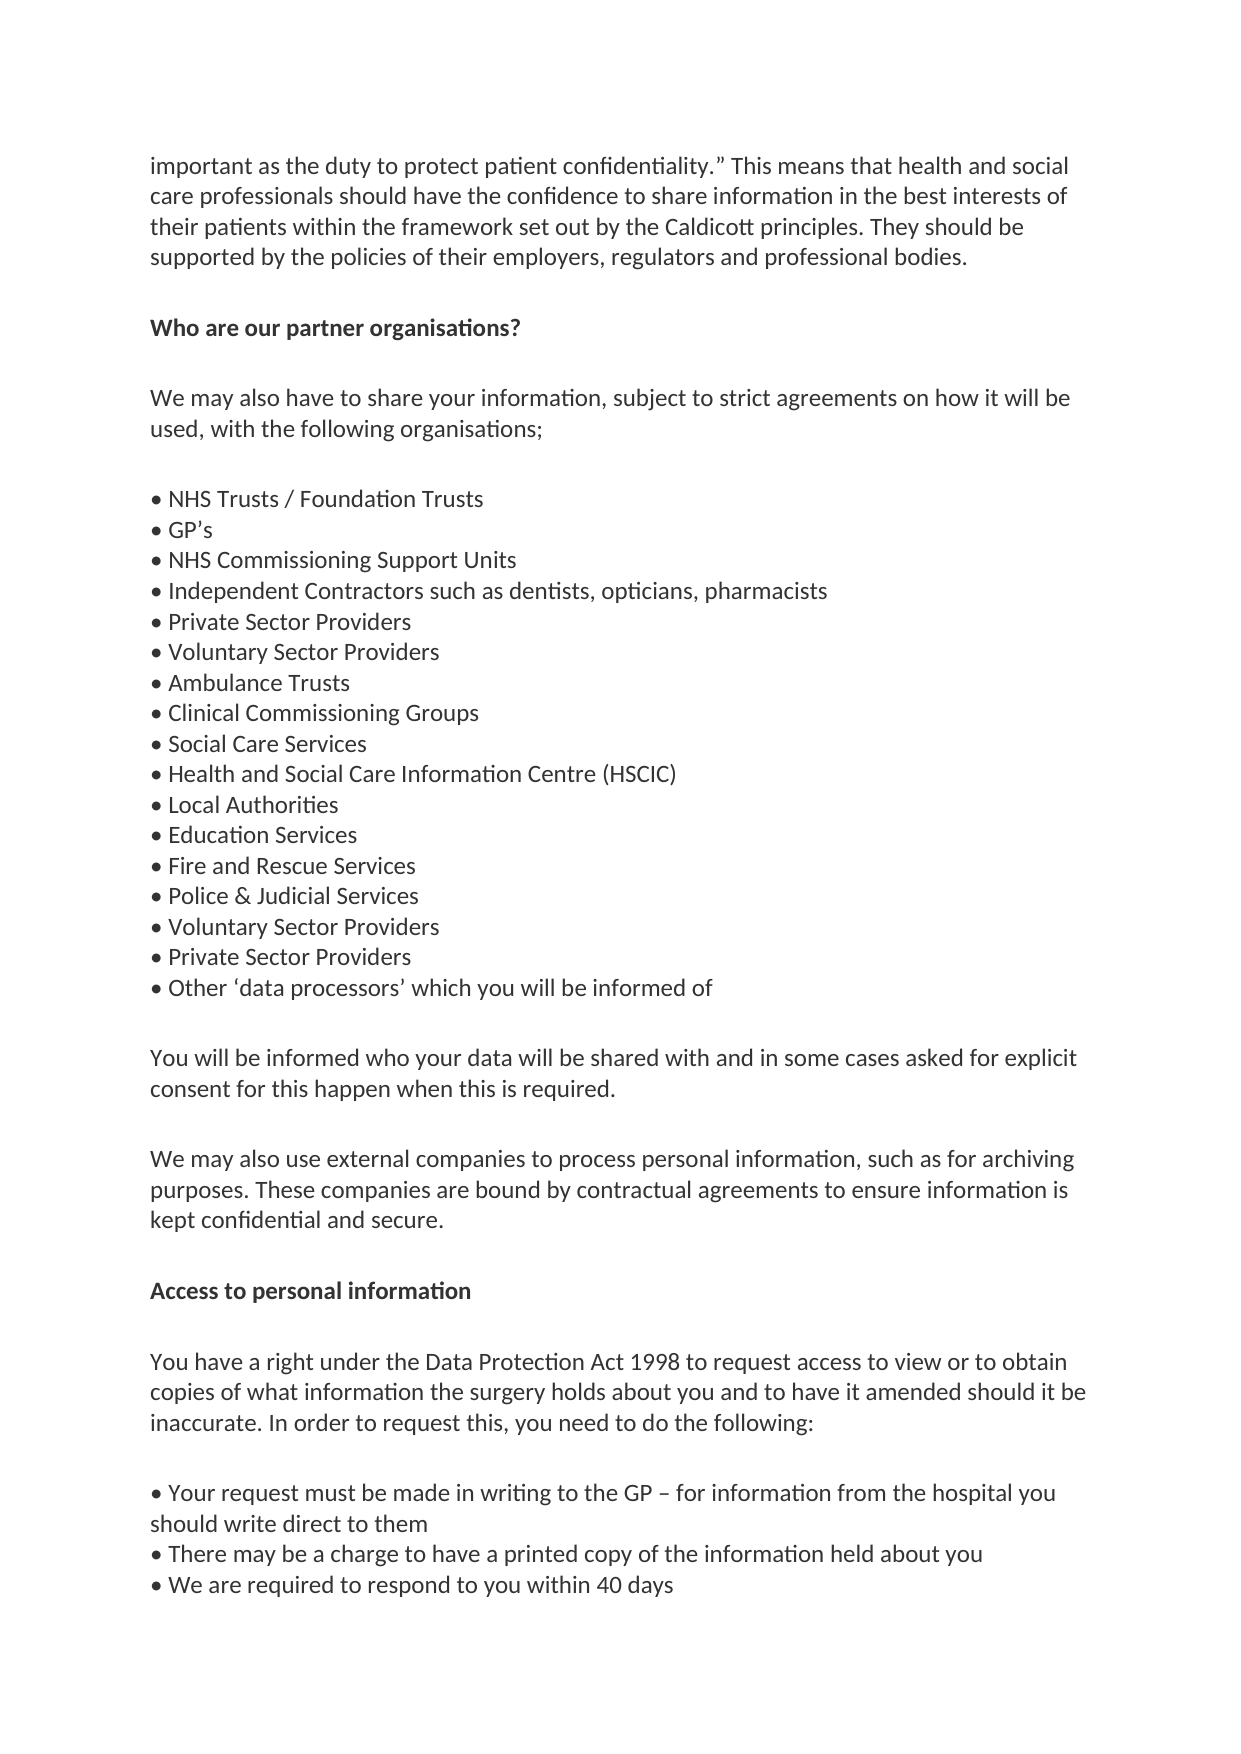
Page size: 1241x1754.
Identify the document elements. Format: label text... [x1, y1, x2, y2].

text Who are our partner organisations? [150, 312, 1090, 343]
text We may also have to share your information, subject to strict agreements on how it will be used, with the following organisations; [150, 383, 1090, 444]
text You have a right under the Data Protection Act 1998 to request access to view or to obtain copies of what information the surgery holds about you and to have it amended should it be inaccurate. In order to request this, you need to do the following: [150, 1346, 1090, 1437]
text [150, 150, 1090, 272]
text We may also use external companies to process personal information, such as for archiving purposes. These companies are bound by contractual agreements to ensure information is kept confidential and secure. [150, 1143, 1090, 1235]
text Access to personal information [150, 1275, 1090, 1306]
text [150, 1477, 1090, 1599]
text You will be informed who your data will be shared with and in some cases asked for explicit consent for this happen when this is required. [150, 1042, 1090, 1103]
text • NHS Trusts / Foundation Trusts • GP’s • NHS Commissioning Support Units • Independent Contractors such as dentists, opticians, pharmacists • Private Sector Providers • Voluntary Sector Providers • Ambulance Trusts • Clinical Commissioning Groups • Social Care Services • Health and Social Care Information Centre (HSCIC) • Local Authorities • Education Services • Fire and Rescue Services • Police & Judicial Services • Voluntary Sector Providers • Private Sector Providers • Other ‘data processors’ which you will be informed of [150, 484, 1090, 1002]
